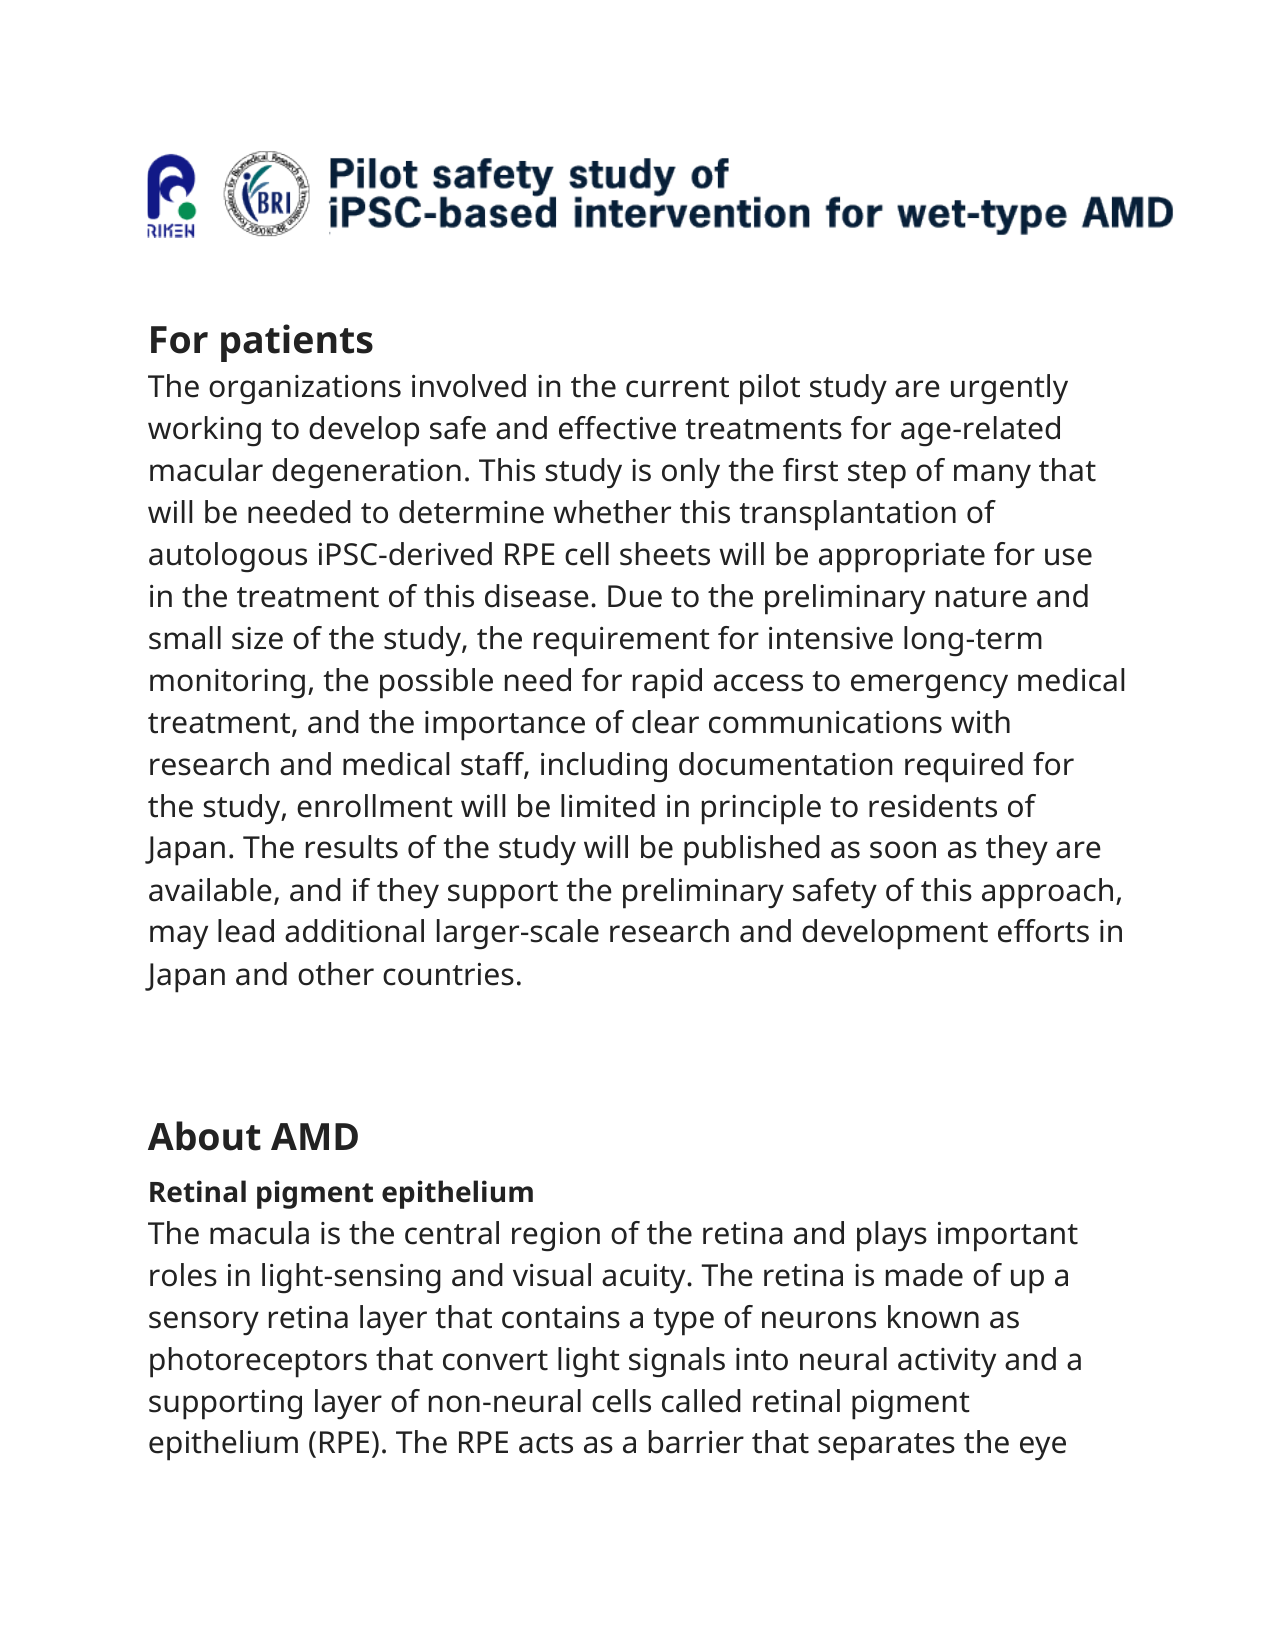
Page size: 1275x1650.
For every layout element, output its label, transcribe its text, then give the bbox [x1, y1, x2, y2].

picture [147, 147, 1176, 238]
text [148, 1211, 1127, 1463]
text For patients [148, 301, 1127, 364]
text About AMD [148, 1099, 1127, 1162]
text The organizations involved in the current pilot study are urgently working to develop safe and effective treatments for age-related macular degeneration. This study is only the first step of many that will be needed to determine whether this transplantation of autologous iPSC-derived RPE cell sheets will be appropriate for use in the treatment of this disease. Due to the preliminary nature and small size of the study, the requirement for intensive long-term monitoring, the possible need for rapid access to emergency medical treatment, and the importance of clear communications with research and medical staff, including documentation required for the study, enrollment will be limited in principle to residents of Japan. The results of the study will be published as soon as they are available, and if they support the preliminary safety of this approach, may lead additional larger-scale research and development efforts in Japan and other countries. [148, 364, 1127, 994]
text Retinal pigment epithelium [148, 1162, 1127, 1211]
